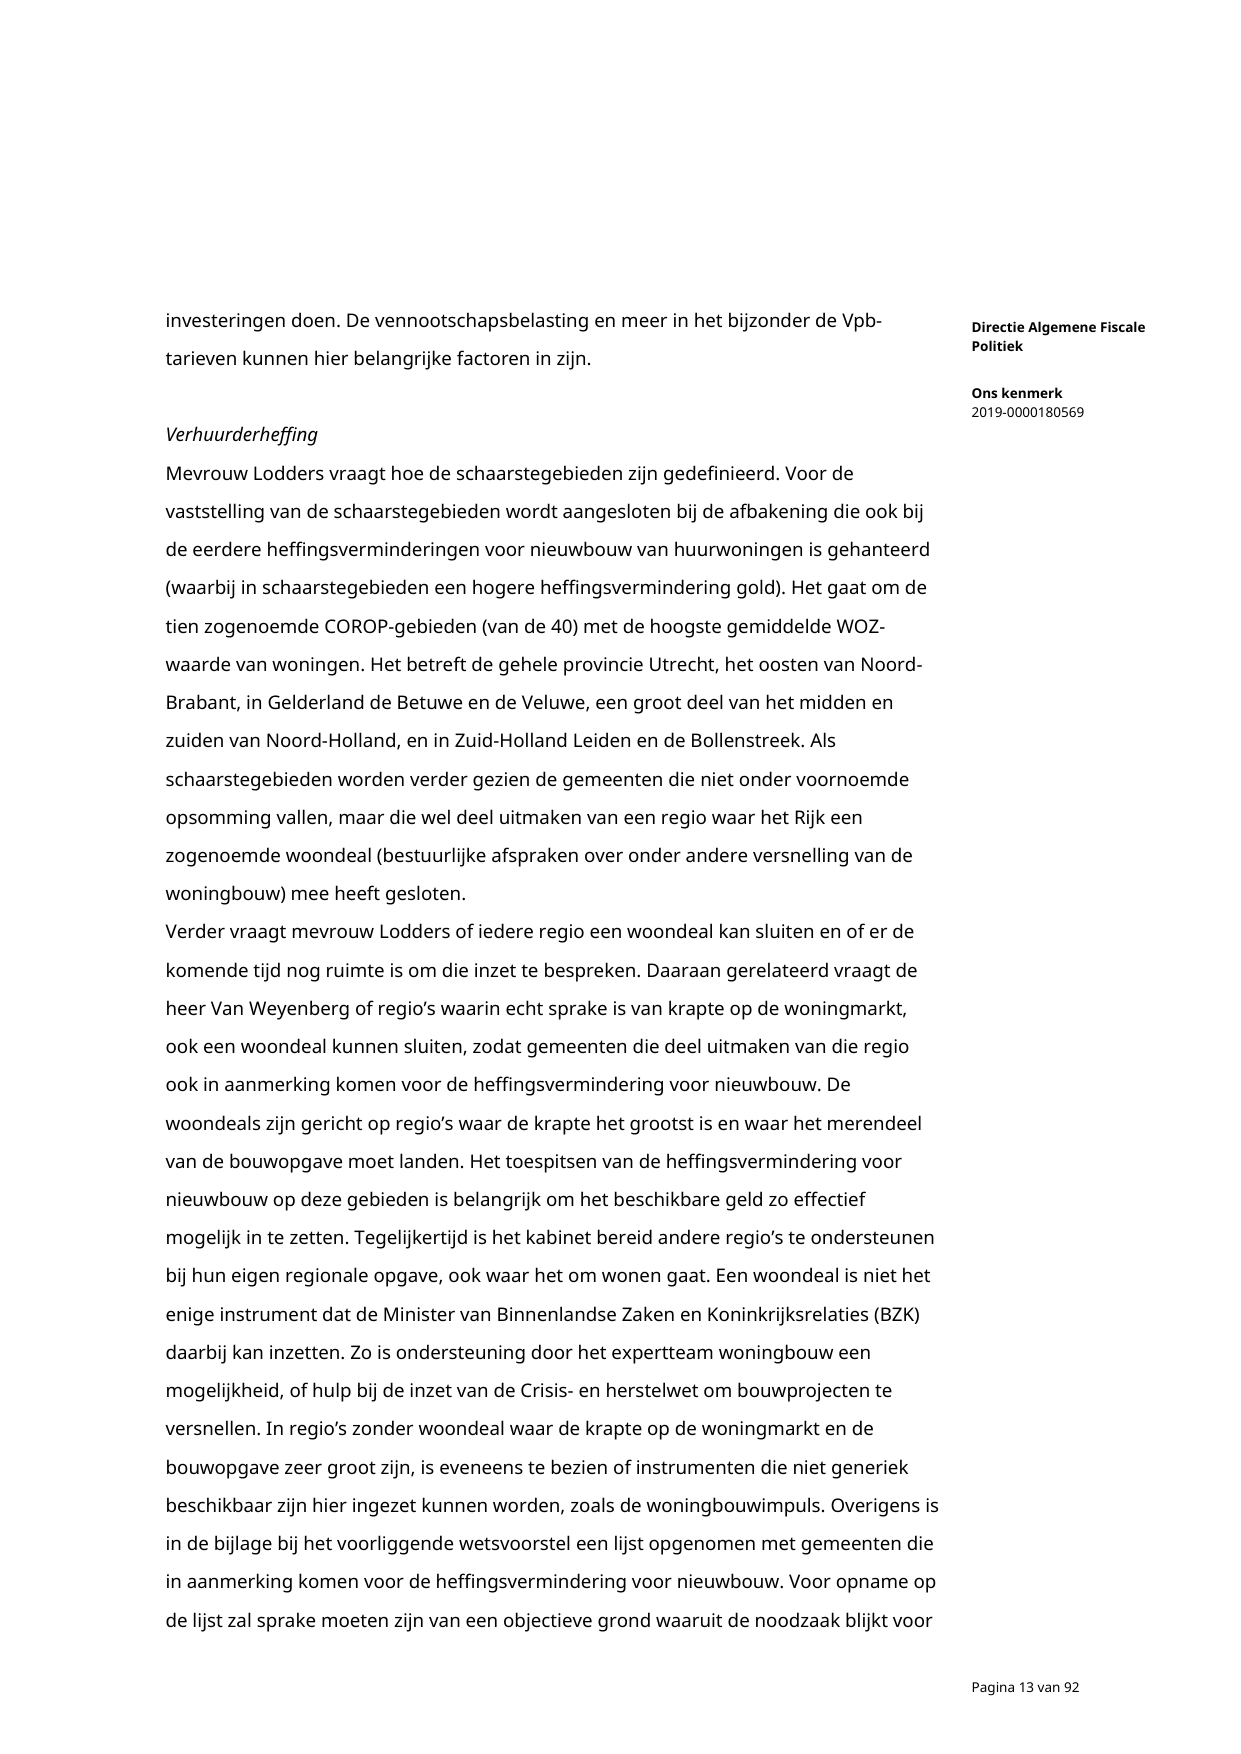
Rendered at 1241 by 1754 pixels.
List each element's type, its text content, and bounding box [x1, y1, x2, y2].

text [165, 919, 945, 1632]
text Verhuurderheffing [165, 422, 945, 447]
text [165, 307, 945, 371]
text Mevrouw Lodders vraagt hoe de schaarstegebieden zijn gedefinieerd. Voor de vaststelling van de schaarstegebieden wordt aangesloten bij de afbakening die ook bij de eerdere heffingsverminderingen voor nieuwbouw van huurwoningen is gehanteerd (waarbij in schaarstegebieden een hogere heffingsvermindering gold). Het gaat om de tien zogenoemde COROP-gebieden (van de 40) met de hoogste gemiddelde WOZ-waarde van woningen. Het betreft de gehele provincie Utrecht, het oosten van Noord-Brabant, in Gelderland de Betuwe en de Veluwe, een groot deel van het midden en zuiden van Noord-Holland, en in Zuid-Holland Leiden en de Bollenstreek. Als schaarstegebieden worden verder gezien de gemeenten die niet onder voornoemde opsomming vallen, maar die wel deel uitmaken van een regio waar het Rijk een zogenoemde woondeal (bestuurlijke afspraken over onder andere versnelling van de woningbouw) mee heeft gesloten. [165, 460, 945, 906]
